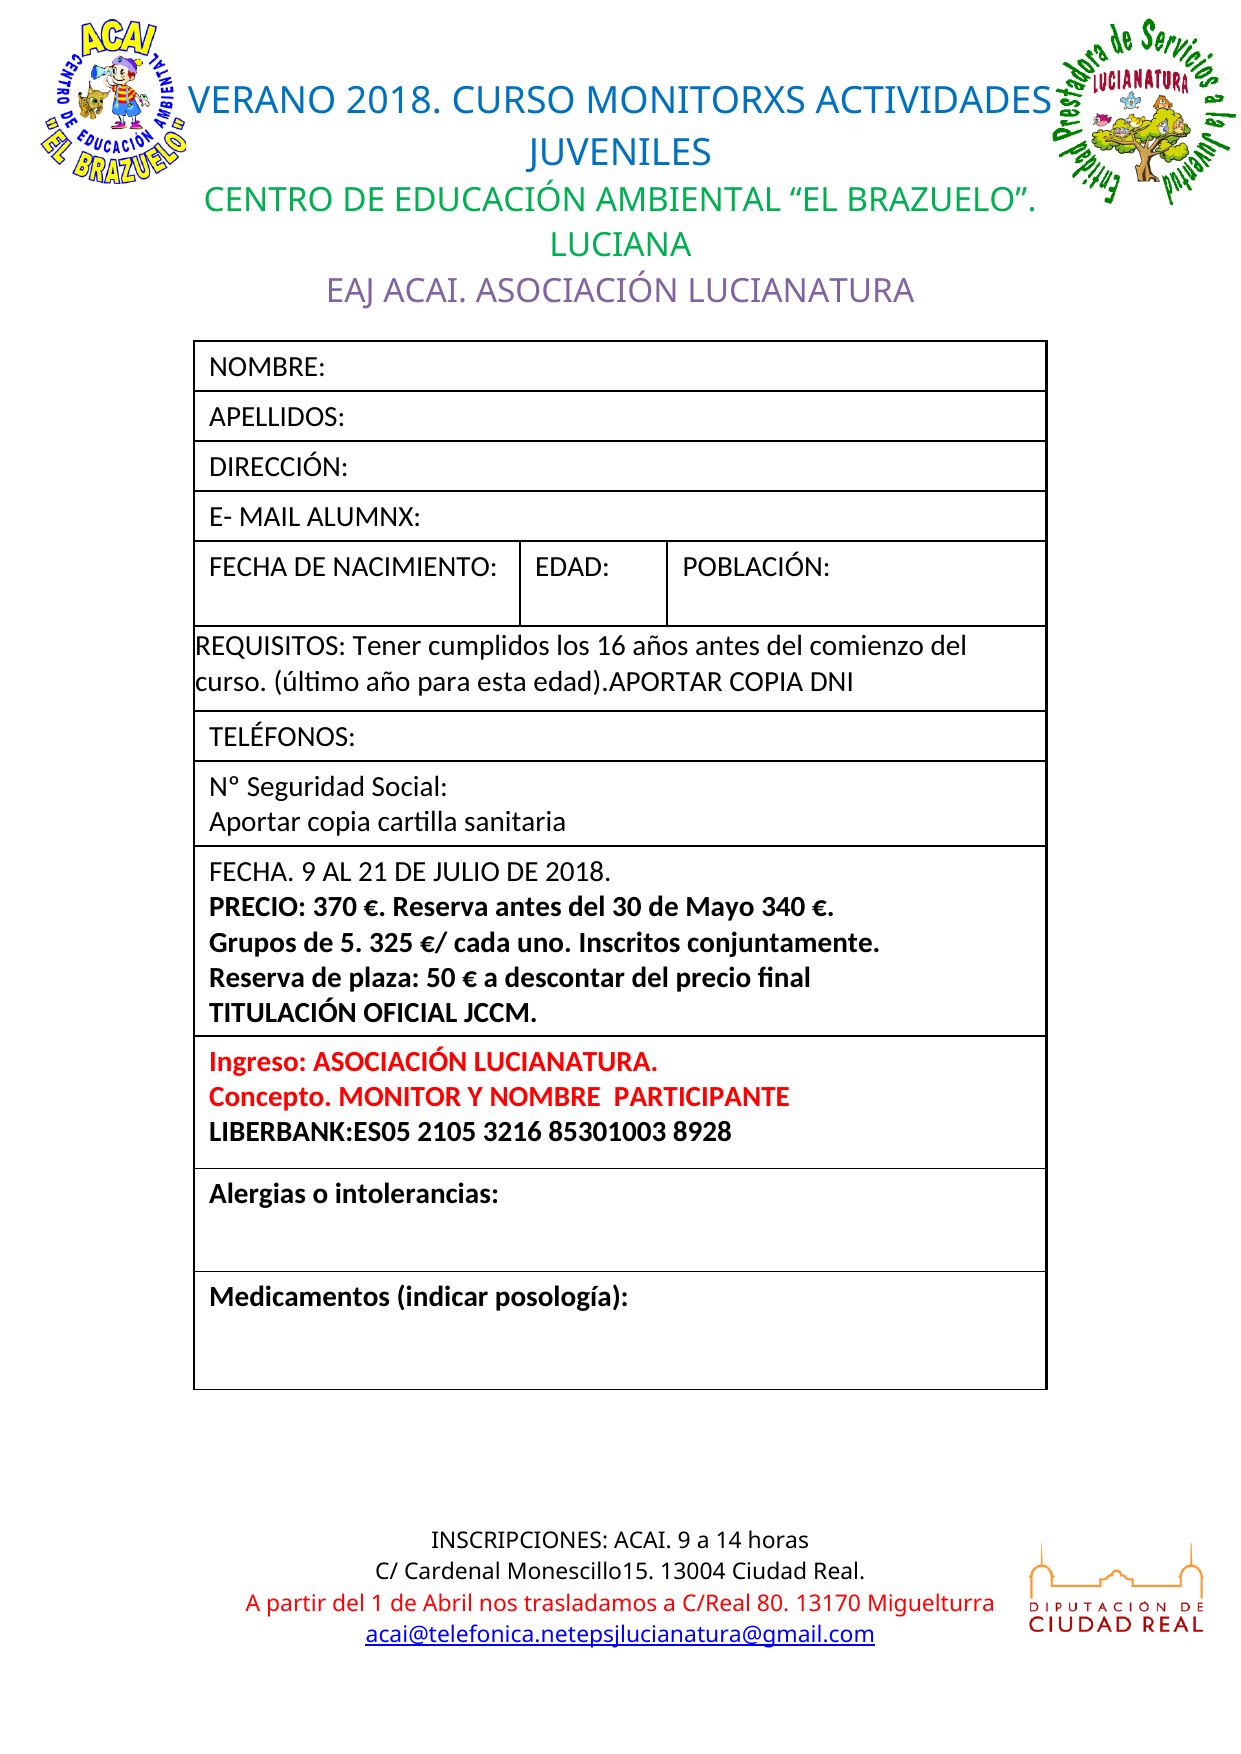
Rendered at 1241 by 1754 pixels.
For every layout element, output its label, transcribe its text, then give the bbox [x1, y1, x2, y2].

table_cell DIRECCIÓN: [195, 442, 1045, 490]
table_cell Nº Seguridad Social: Aportar copia cartilla sanitaria [195, 762, 1045, 845]
table_cell APELLIDOS: [195, 392, 1045, 440]
table_cell EDAD: [521, 542, 666, 625]
table_cell FECHA DE NACIMIENTO: [195, 542, 519, 625]
table_cell Ingreso: ASOCIACIÓN LUCIANATURA. Concepto. MONITOR Y NOMBRE PARTICIPANTE LIBERBANK:ES05 2105 3216 85301003 8928 [195, 1037, 1045, 1168]
table_cell Alergias o intolerancias: [195, 1169, 1045, 1271]
picture [1091, 86, 1191, 188]
table_cell FECHA. 9 AL 21 DE JULIO DE 2018. PRECIO: 370 €. Reserva antes del 30 de Mayo 340 €. Grupos de 5. 325 €/ cada uno. Inscritos conjuntamente. Reserva de plaza: 50 € a descontar del precio final TITULACIÓN OFICIAL JCCM. [195, 847, 1045, 1035]
table_cell TELÉFONOS: [195, 712, 1045, 760]
table_cell Medicamentos (indicar posología): [195, 1272, 1045, 1389]
picture [1028, 1543, 1204, 1632]
table_cell E- MAIL ALUMNX: [195, 492, 1045, 540]
table_cell POBLACIÓN: [668, 542, 1045, 625]
table_cell REQUISITOS: Tener cumplidos los 16 años antes del comienzo del curso. (último año para esta edad).APORTAR COPIA DNI [195, 627, 1045, 710]
picture [40, 19, 187, 184]
table_header NOMBRE: [195, 342, 1045, 390]
